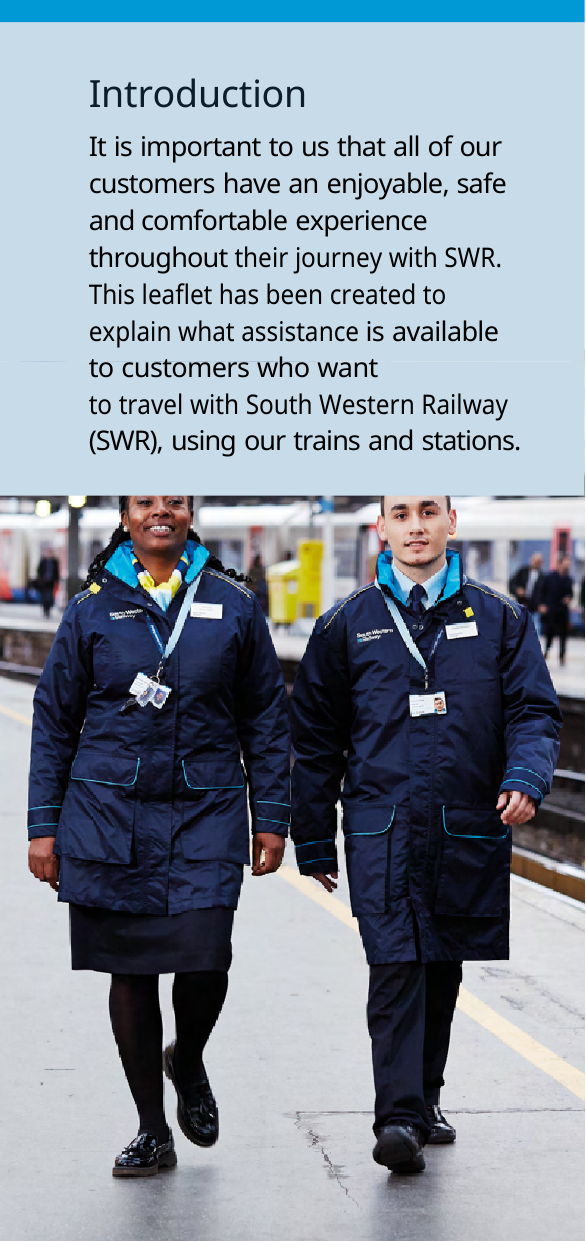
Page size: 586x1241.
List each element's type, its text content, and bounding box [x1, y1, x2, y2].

subtitle Introduction [88, 67, 585, 118]
text to travel with South Western Railway (SWR), using our trains and stations. [88, 386, 527, 458]
text It is important to us that all of our customers have an enjoyable, safe and comfortable experience throughout their journey with SWR. This leaflet has been created to explain what assistance is available to customers who want [88, 128, 527, 386]
picture [0, 496, 585, 1241]
